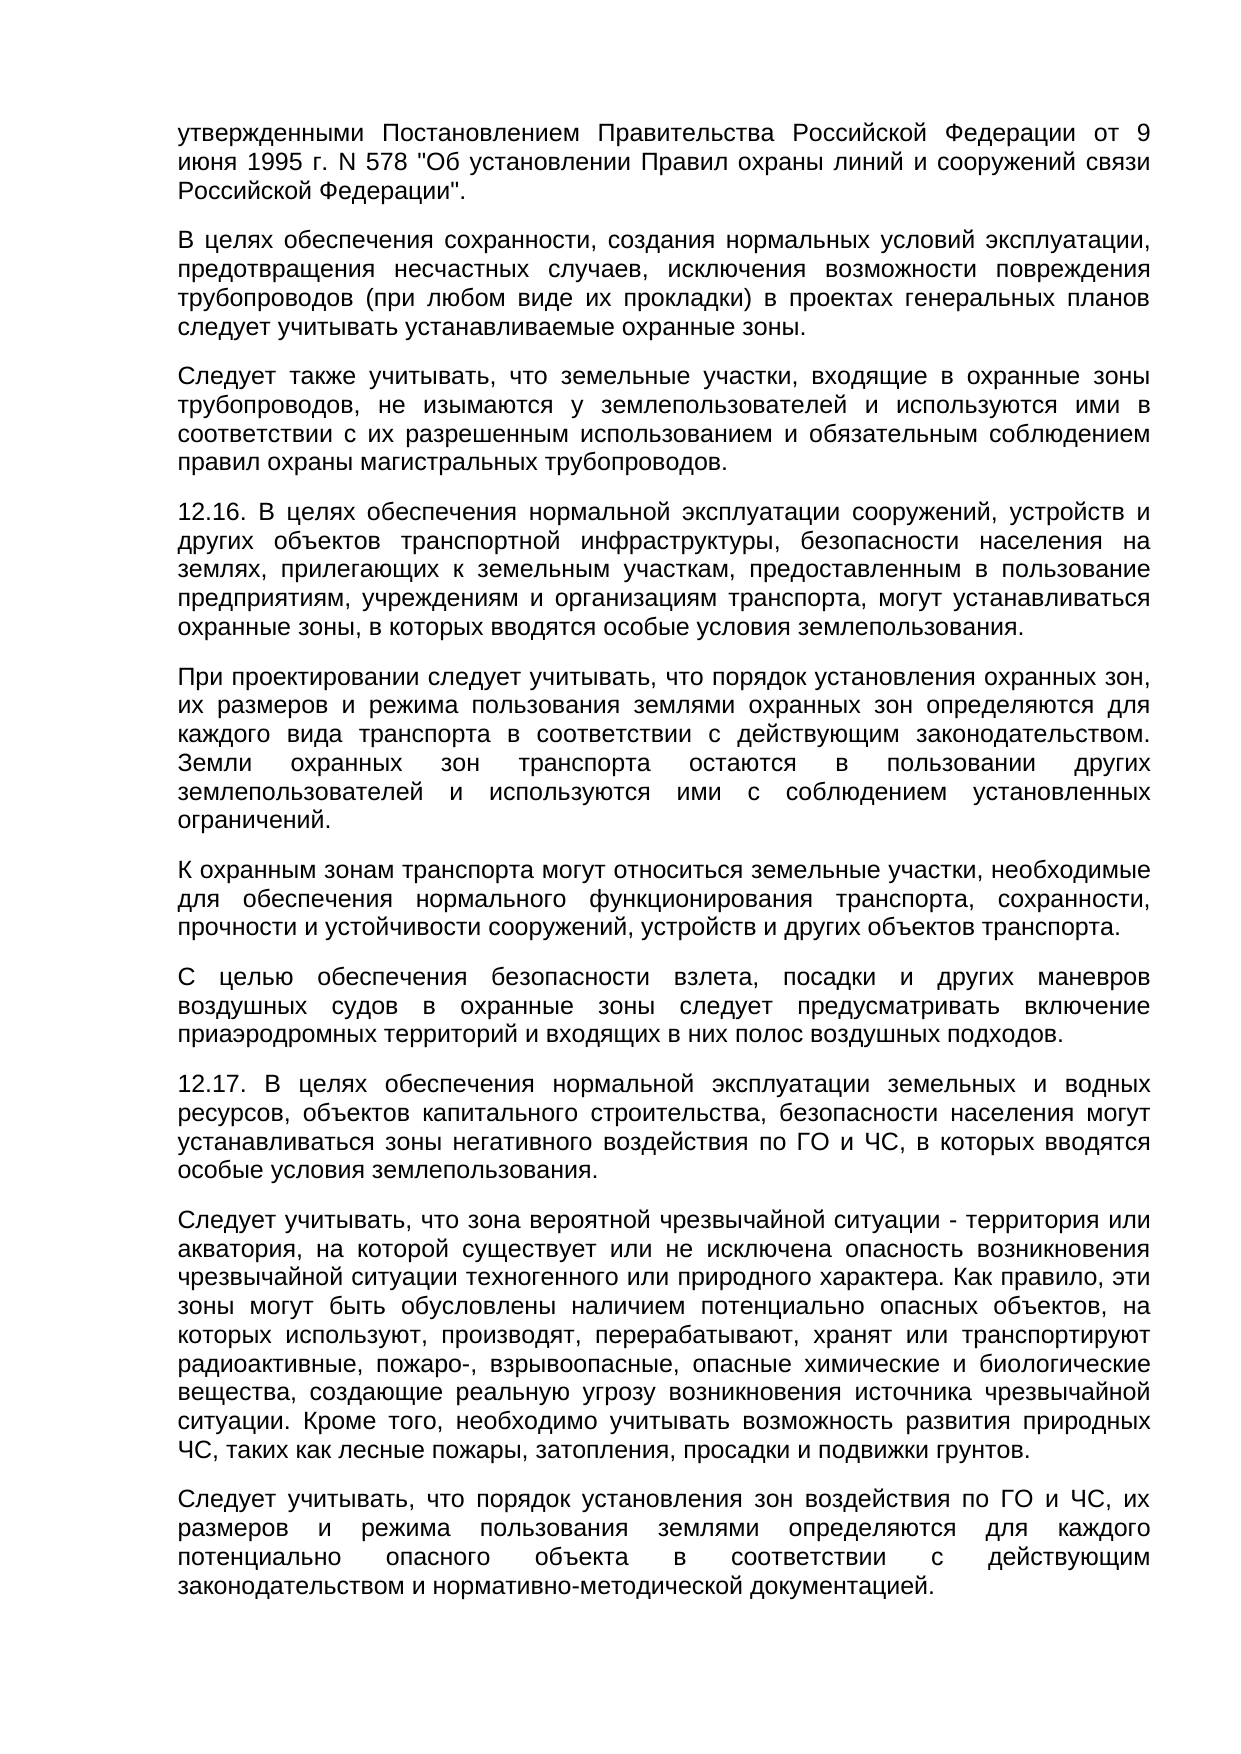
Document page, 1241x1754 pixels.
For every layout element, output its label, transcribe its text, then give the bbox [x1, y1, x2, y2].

text Следует также учитывать, что земельные участки, входящие в охранные зоны трубопроводов, не изымаются у землепользователей и используются ими в соответствии с их разрешенным использованием и обязательным соблюдением правил охраны магистральных трубопроводов. [177, 361, 1152, 476]
text В целях обеспечения сохранности, создания нормальных условий эксплуатации, предотвращения несчастных случаев, исключения возможности повреждения трубопроводов (при любом виде их прокладки) в проектах генеральных планов следует учитывать устанавливаемые охранные зоны. [177, 225, 1152, 340]
text Следует учитывать, что зона вероятной чрезвычайной ситуации - территория или акватория, на которой существует или не исключена опасность возникновения чрезвычайной ситуации техногенного или природного характера. Как правило, эти зоны могут быть обусловлены наличием потенциально опасных объектов, на которых используют, производят, перерабатывают, хранят или транспортируют радиоактивные, пожаро-, взрывоопасные, опасные химические и биологические вещества, создающие реальную угрозу возникновения источника чрезвычайной ситуации. Кроме того, необходимо учитывать возможность развития природных ЧС, таких как лесные пожары, затопления, просадки и подвижки грунтов. [177, 1205, 1152, 1463]
text При проектировании следует учитывать, что порядок установления охранных зон, их размеров и режима пользования землями охранных зон определяются для каждого вида транспорта в соответствии с действующим законодательством. Земли охранных зон транспорта остаются в пользовании других землепользователей и используются ими с соблюдением установленных ограничений. [177, 661, 1152, 834]
text К охранным зонам транспорта могут относиться земельные участки, необходимые для обеспечения нормального функционирования транспорта, сохранности, прочности и устойчивости сооружений, устройств и других объектов транспорта. [177, 855, 1152, 941]
text 12.17. В целях обеспечения нормальной эксплуатации земельных и водных ресурсов, объектов капитального строительства, безопасности населения могут устанавливаться зоны негативного воздействия по ГО и ЧС, в которых вводятся особые условия землепользования. [177, 1069, 1152, 1184]
text 12.16. В целях обеспечения нормальной эксплуатации сооружений, устройств и других объектов транспортной инфраструктуры, безопасности населения на землях, прилегающих к земельным участкам, предоставленным в пользование предприятиям, учреждениям и организациям транспорта, могут устанавливаться охранные зоны, в которых вводятся особые условия землепользования. [177, 497, 1152, 641]
text С целью обеспечения безопасности взлета, посадки и других маневров воздушных судов в охранные зоны следует предусматривать включение приаэродромных территорий и входящих в них полос воздушных подходов. [177, 962, 1152, 1048]
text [177, 118, 1152, 204]
text Следует учитывать, что порядок установления зон воздействия по ГО и ЧС, их размеров и режима пользования землями определяются для каждого потенциально опасного объекта в соответствии с действующим законодательством и нормативно-методической документацией. [177, 1484, 1152, 1599]
